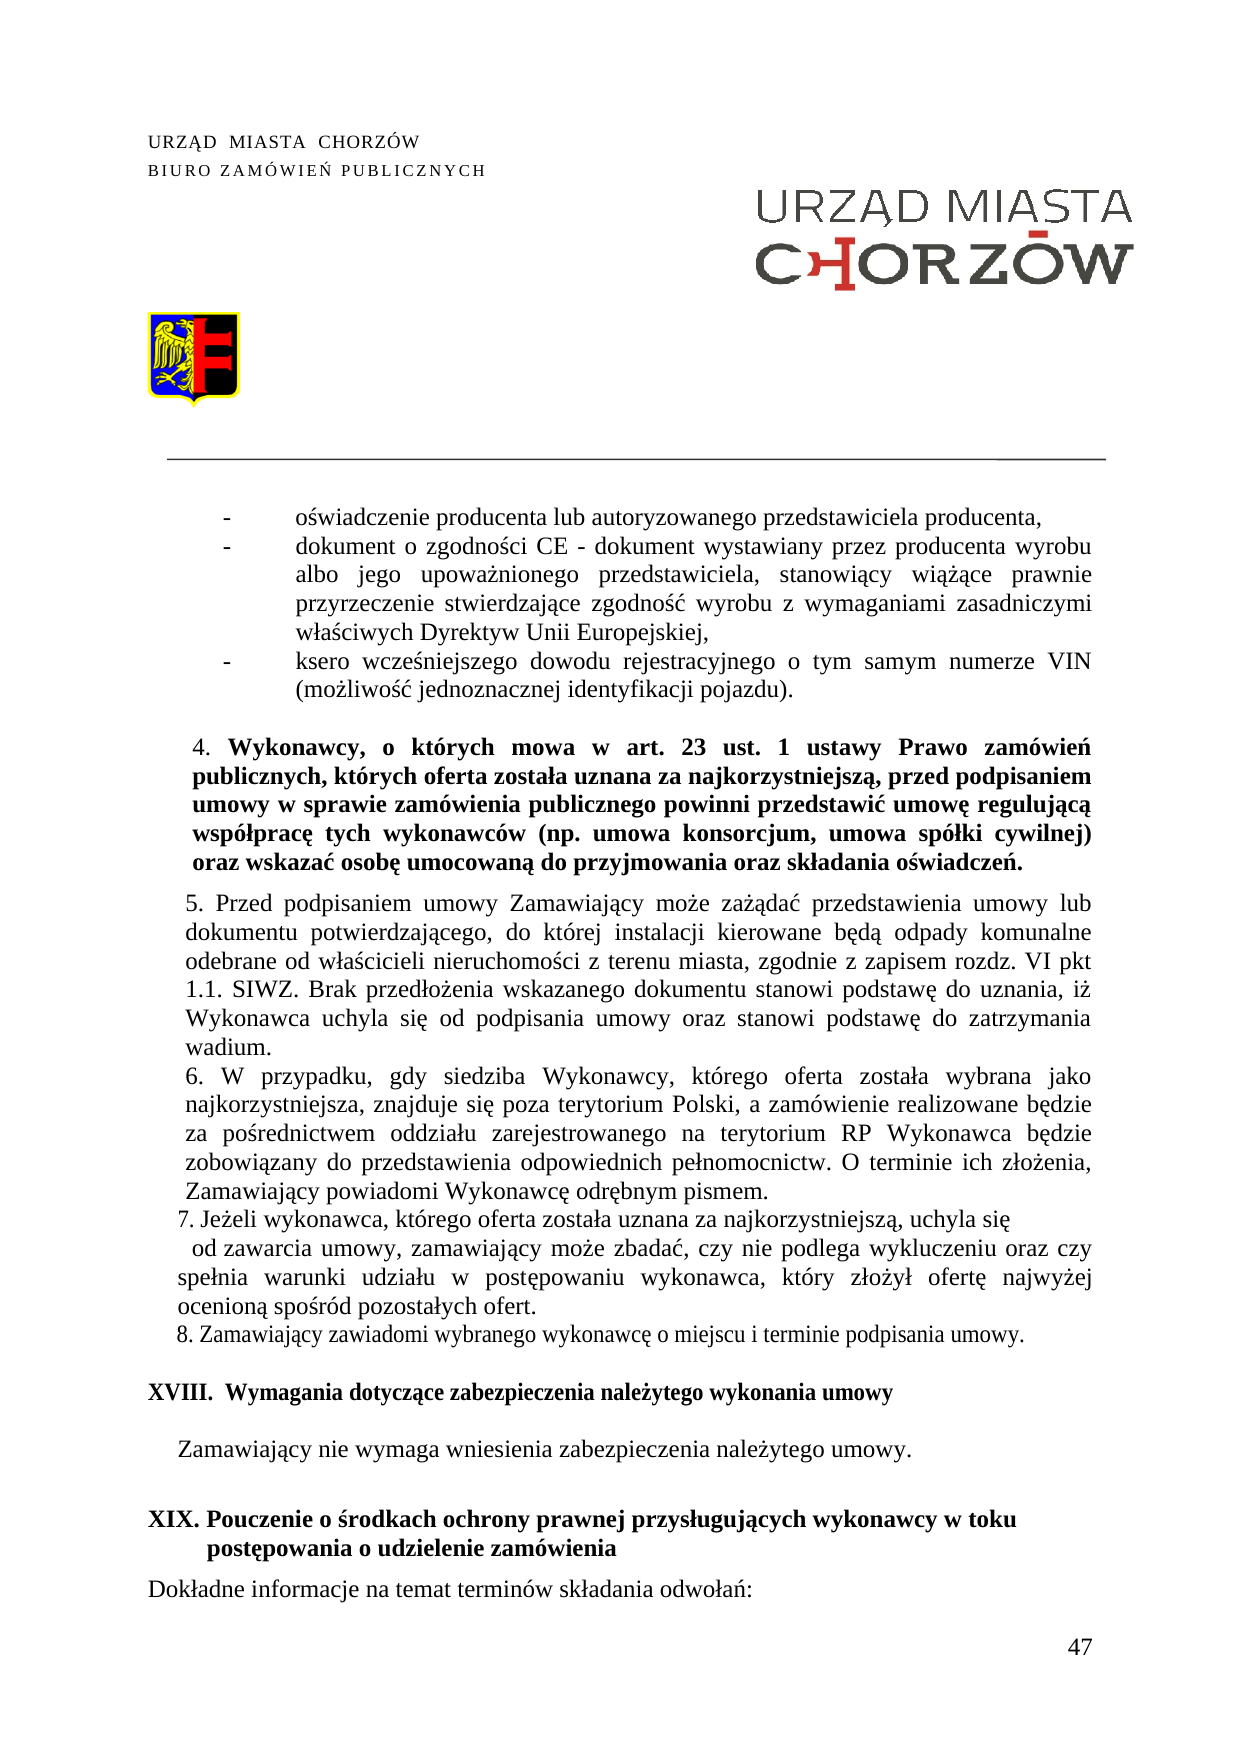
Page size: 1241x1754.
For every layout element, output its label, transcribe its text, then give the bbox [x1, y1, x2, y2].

text - ksero wcześniejszego dowodu rejestracyjnego o tym samym numerze VIN (możliwość jednoznacznej identyfikacji pojazdu). [223, 646, 1093, 703]
list Zamawiający nie wymaga wniesienia zabezpieczenia należytego umowy. [177, 1434, 1093, 1463]
picture [147, 312, 240, 408]
text - oświadczenie producenta lub autoryzowanego przedstawiciela producenta, [223, 502, 1093, 531]
text 5. Przed podpisaniem umowy Zamawiający może zażądać przedstawienia umowy lub dokumentu potwierdzającego, do której instalacji kierowane będą odpady komunalne odebrane od właścicieli nieruchomości z terenu miasta, zgodnie z zapisem rozdz. VI pkt 1.1. SIWZ. Brak przedłożenia wskazanego dokumentu stanowi podstawę do uznania, iż Wykonawca uchyla się od podpisania umowy oraz stanowi podstawę do zatrzymania wadium. [185, 888, 1093, 1061]
text 7. Jeżeli wykonawca, którego oferta została uznana za najkorzystniejszą, uchyla się [177, 1204, 1093, 1233]
text - dokument o zgodności CE - dokument wystawiany przez producenta wyrobu albo jego upoważnionego przedstawiciela, stanowiący wiążące prawnie przyrzeczenie stwierdzające zgodność wyrobu z wymaganiami zasadniczymi właściwych Dyrektyw Unii Europejskiej, [223, 531, 1093, 646]
text 4. Wykonawcy, o których mowa w art. 23 ust. 1 ustawy Prawo zamówień publicznych, których oferta została uznana za najkorzystniejszą, przed podpisaniem umowy w sprawie zamówienia publicznego powinni przedstawić umowę regulującą współpracę tych wykonawców (np. umowa konsorcjum, umowa spółki cywilnej) oraz wskazać osobę umocowaną do przyjmowania oraz składania oświadczeń. [192, 732, 1093, 876]
text XVIII. Wymagania dotyczące zabezpieczenia należytego wykonania umowy [148, 1377, 1093, 1434]
text 8. Zamawiający zawiadomi wybranego wykonawcę o miejscu i terminie podpisania umowy. [148, 1319, 1093, 1348]
text Dokładne informacje na temat terminów składania odwołań: [148, 1574, 1093, 1603]
text 6. W przypadku, gdy siedziba Wykonawcy, którego oferta została wybrana jako najkorzystniejsza, znajduje się poza terytorium Polski, a zamówienie realizowane będzie za pośrednictwem oddziału zarejestrowanego na terytorium RP Wykonawca będzie zobowiązany do przedstawienia odpowiednich pełnomocnictw. O terminie ich złożenia, Zamawiający powiadomi Wykonawcę odrębnym pismem. [185, 1061, 1093, 1204]
text XIX. Pouczenie o środkach ochrony prawnej przysługujących wykonawcy w toku postępowania o udzielenie zamówienia [148, 1504, 1093, 1562]
text od zawarcia umowy, zamawiający może zbadać, czy nie podlega wykluczeniu oraz czy spełnia warunki udziału w postępowaniu wykonawca, który złożył ofertę najwyżej ocenioną spośród pozostałych ofert. [148, 1233, 1093, 1319]
